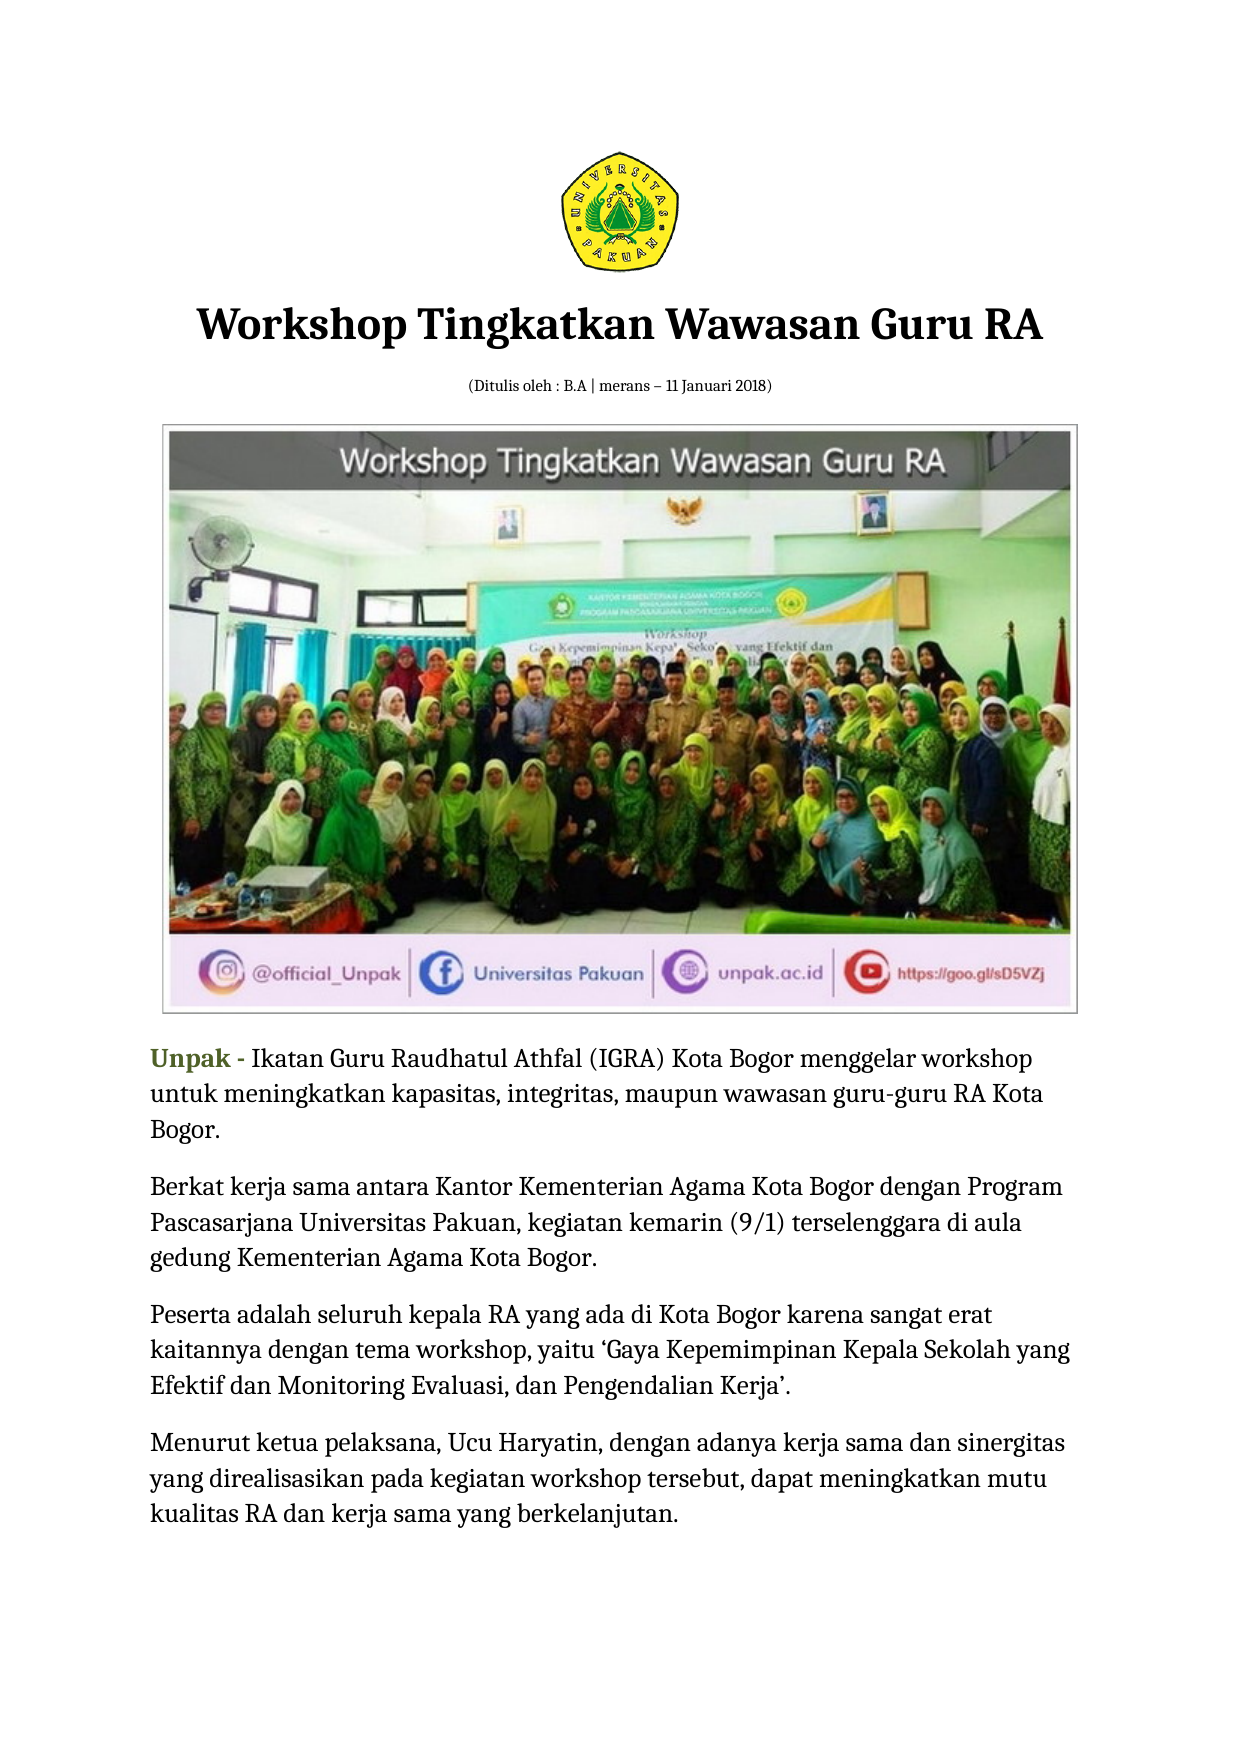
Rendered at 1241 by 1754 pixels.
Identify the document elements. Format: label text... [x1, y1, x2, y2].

picture [162, 424, 1078, 1014]
text Berkat kerja sama antara Kantor Kementerian Agama Kota Bogor dengan Program Pascasarjana Universitas Pakuan, kegiatan kemarin (9/1) terselenggara di aula gedung Kementerian Agama Kota Bogor. [150, 1171, 1090, 1273]
text Peserta adalah seluruh kepala RA yang ada di Kota Bogor karena sangat erat kaitannya dengan tema workshop, yaitu ‘Gaya Kepemimpinan Kepala Sekolah yang Efektif dan Monitoring Evaluasi, dan Pengendalian Kerja’. [150, 1299, 1090, 1401]
picture [558, 150, 682, 274]
text Unpak - Ikatan Guru Raudhatul Athfal (IGRA) Kota Bogor menggelar workshop untuk meningkatkan kapasitas, integritas, maupun wawasan guru-guru RA Kota Bogor. [150, 1043, 1090, 1145]
text Menurut ketua pelaksana, Ucu Haryatin, dengan adanya kerja sama dan sinergitas yang direalisasikan pada kegiatan workshop tersebut, dapat meningkatkan mutu kualitas RA dan kerja sama yang berkelanjutan. [150, 1427, 1090, 1529]
subtitle Workshop Tingkatkan Wawasan Guru RA [150, 298, 1090, 351]
subtitle (Ditulis oleh : B.A | merans – 11 Januari 2018) [150, 376, 1090, 395]
